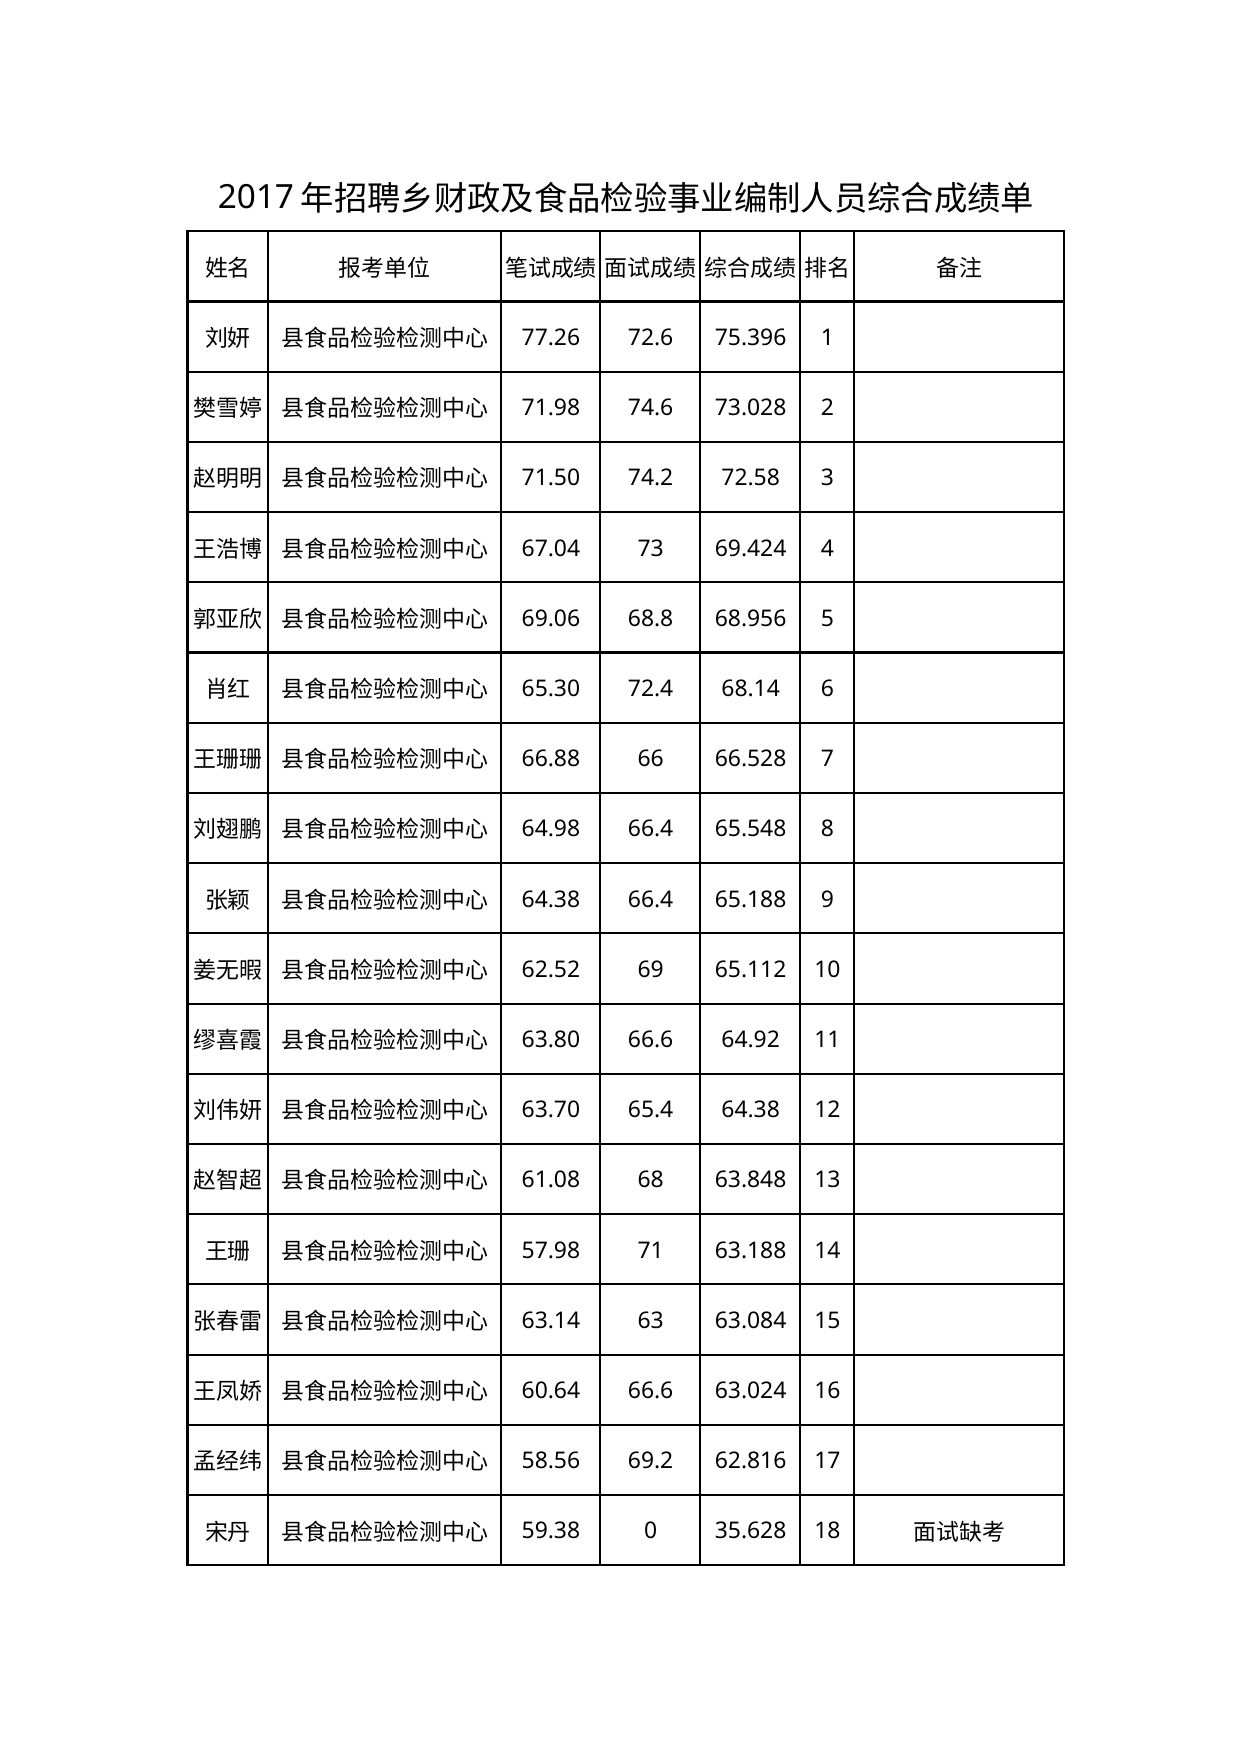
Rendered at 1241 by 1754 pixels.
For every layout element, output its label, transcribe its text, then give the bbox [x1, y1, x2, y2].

table_cell 59.38 [502, 1496, 599, 1564]
table_cell 63.188 [701, 1215, 799, 1283]
table_cell [855, 1285, 1063, 1353]
table_cell 72.6 [601, 303, 699, 371]
table_cell 64.92 [701, 1005, 799, 1073]
table_cell 63.14 [502, 1285, 599, 1353]
table_cell 王珊珊 [189, 724, 267, 792]
table_cell 68.8 [601, 583, 699, 651]
table_cell 0 [601, 1496, 699, 1564]
table_cell 71 [601, 1215, 699, 1283]
table_cell 缪喜霞 [189, 1005, 267, 1073]
table_header 2017年招聘乡财政及食品检验事业编制人员综合成绩单 [188, 162, 1064, 230]
table_cell 62.52 [502, 934, 599, 1002]
table_cell [855, 1005, 1063, 1073]
table_cell 72.4 [601, 654, 699, 722]
table_cell 13 [801, 1145, 853, 1213]
table_cell 孟经纬 [189, 1426, 267, 1494]
table_cell 赵明明 [189, 443, 267, 511]
table_cell 县食品检验检测中心 [269, 1356, 500, 1424]
table_cell 71.50 [502, 443, 599, 511]
table_cell 县食品检验检测中心 [269, 513, 500, 581]
table_cell 张春雷 [189, 1285, 267, 1353]
table_cell 县食品检验检测中心 [269, 303, 500, 371]
table_cell 县食品检验检测中心 [269, 654, 500, 722]
table_cell [855, 513, 1063, 581]
table_cell 73.028 [701, 373, 799, 441]
table_cell [855, 934, 1063, 1002]
table_cell 64.38 [701, 1075, 799, 1143]
table_cell 赵智超 [189, 1145, 267, 1213]
table_cell 69.06 [502, 583, 599, 651]
table_cell 9 [801, 864, 853, 932]
table_cell 75.396 [701, 303, 799, 371]
table_cell 县食品检验检测中心 [269, 1215, 500, 1283]
table_cell 1 [801, 303, 853, 371]
table_cell 县食品检验检测中心 [269, 1285, 500, 1353]
table_cell [855, 1215, 1063, 1283]
table_cell [855, 1075, 1063, 1143]
table_cell 刘翅鹏 [189, 794, 267, 862]
table_cell 樊雪婷 [189, 373, 267, 441]
table_cell 63.024 [701, 1356, 799, 1424]
table_cell 县食品检验检测中心 [269, 583, 500, 651]
table_cell [855, 303, 1063, 371]
table_cell 63.70 [502, 1075, 599, 1143]
table_cell 15 [801, 1285, 853, 1353]
table_cell 69 [601, 934, 699, 1002]
table_cell 县食品检验检测中心 [269, 1145, 500, 1213]
table_cell 10 [801, 934, 853, 1002]
table_cell 66.4 [601, 864, 699, 932]
table_cell 61.08 [502, 1145, 599, 1213]
table_cell 65.30 [502, 654, 599, 722]
table_cell 65.548 [701, 794, 799, 862]
table_cell 14 [801, 1215, 853, 1283]
table_cell 18 [801, 1496, 853, 1564]
table_cell 县食品检验检测中心 [269, 1075, 500, 1143]
table_cell 县食品检验检测中心 [269, 443, 500, 511]
table_cell 63.848 [701, 1145, 799, 1213]
table_cell 77.26 [502, 303, 599, 371]
table_cell [855, 443, 1063, 511]
table_cell 63.084 [701, 1285, 799, 1353]
table_cell 刘妍 [189, 303, 267, 371]
table_cell 王浩博 [189, 513, 267, 581]
table_cell 17 [801, 1426, 853, 1494]
table_cell 68.956 [701, 583, 799, 651]
table_cell 64.38 [502, 864, 599, 932]
table_cell 66 [601, 724, 699, 792]
table_cell 2 [801, 373, 853, 441]
table_cell 面试成绩 [601, 232, 699, 300]
table_cell 张颖 [189, 864, 267, 932]
table_cell 65.4 [601, 1075, 699, 1143]
table_cell 74.2 [601, 443, 699, 511]
table_cell 4 [801, 513, 853, 581]
table_cell 66.4 [601, 794, 699, 862]
table_cell 刘伟妍 [189, 1075, 267, 1143]
table_cell 县食品检验检测中心 [269, 1005, 500, 1073]
table_cell 71.98 [502, 373, 599, 441]
table_cell 县食品检验检测中心 [269, 373, 500, 441]
table_cell 县食品检验检测中心 [269, 724, 500, 792]
table_cell 72.58 [701, 443, 799, 511]
table_cell 67.04 [502, 513, 599, 581]
table_cell 69.2 [601, 1426, 699, 1494]
table_cell [855, 1145, 1063, 1213]
table_cell [855, 583, 1063, 651]
table_cell 笔试成绩 [502, 232, 599, 300]
table_cell 面试缺考 [855, 1496, 1063, 1564]
table_cell [855, 654, 1063, 722]
table_cell 郭亚欣 [189, 583, 267, 651]
table_cell 35.628 [701, 1496, 799, 1564]
table_cell 肖红 [189, 654, 267, 722]
table_cell 排名 [801, 232, 853, 300]
table_cell 宋丹 [189, 1496, 267, 1564]
table_cell 64.98 [502, 794, 599, 862]
table_cell 68.14 [701, 654, 799, 722]
table_cell 66.6 [601, 1356, 699, 1424]
table_cell 县食品检验检测中心 [269, 794, 500, 862]
table_cell 综合成绩 [701, 232, 799, 300]
table_cell 63 [601, 1285, 699, 1353]
table_cell 66.6 [601, 1005, 699, 1073]
table_cell 县食品检验检测中心 [269, 1426, 500, 1494]
table_cell 报考单位 [269, 232, 500, 300]
table_cell 3 [801, 443, 853, 511]
table_cell 62.816 [701, 1426, 799, 1494]
table_cell 县食品检验检测中心 [269, 1496, 500, 1564]
table_cell 县食品检验检测中心 [269, 864, 500, 932]
table_cell 王凤娇 [189, 1356, 267, 1424]
table_cell 66.88 [502, 724, 599, 792]
table_cell 16 [801, 1356, 853, 1424]
table_cell 县食品检验检测中心 [269, 934, 500, 1002]
table_cell [855, 373, 1063, 441]
table_cell [855, 864, 1063, 932]
table_cell 58.56 [502, 1426, 599, 1494]
table_cell 68 [601, 1145, 699, 1213]
table_cell [855, 1356, 1063, 1424]
table_cell 60.64 [502, 1356, 599, 1424]
table_cell [855, 724, 1063, 792]
table_cell 备注 [855, 232, 1063, 300]
table_cell 74.6 [601, 373, 699, 441]
table_cell 63.80 [502, 1005, 599, 1073]
table_cell 6 [801, 654, 853, 722]
table_cell [855, 794, 1063, 862]
table_cell 66.528 [701, 724, 799, 792]
table_cell 69.424 [701, 513, 799, 581]
table_cell 5 [801, 583, 853, 651]
table_cell 11 [801, 1005, 853, 1073]
table_cell 王珊 [189, 1215, 267, 1283]
table_cell 65.112 [701, 934, 799, 1002]
table_cell 12 [801, 1075, 853, 1143]
table_cell 73 [601, 513, 699, 581]
table_cell 7 [801, 724, 853, 792]
table_cell 姜无暇 [189, 934, 267, 1002]
table_cell 8 [801, 794, 853, 862]
table_cell [855, 1426, 1063, 1494]
table_cell 57.98 [502, 1215, 599, 1283]
table_cell 姓名 [189, 232, 267, 300]
table_cell 65.188 [701, 864, 799, 932]
